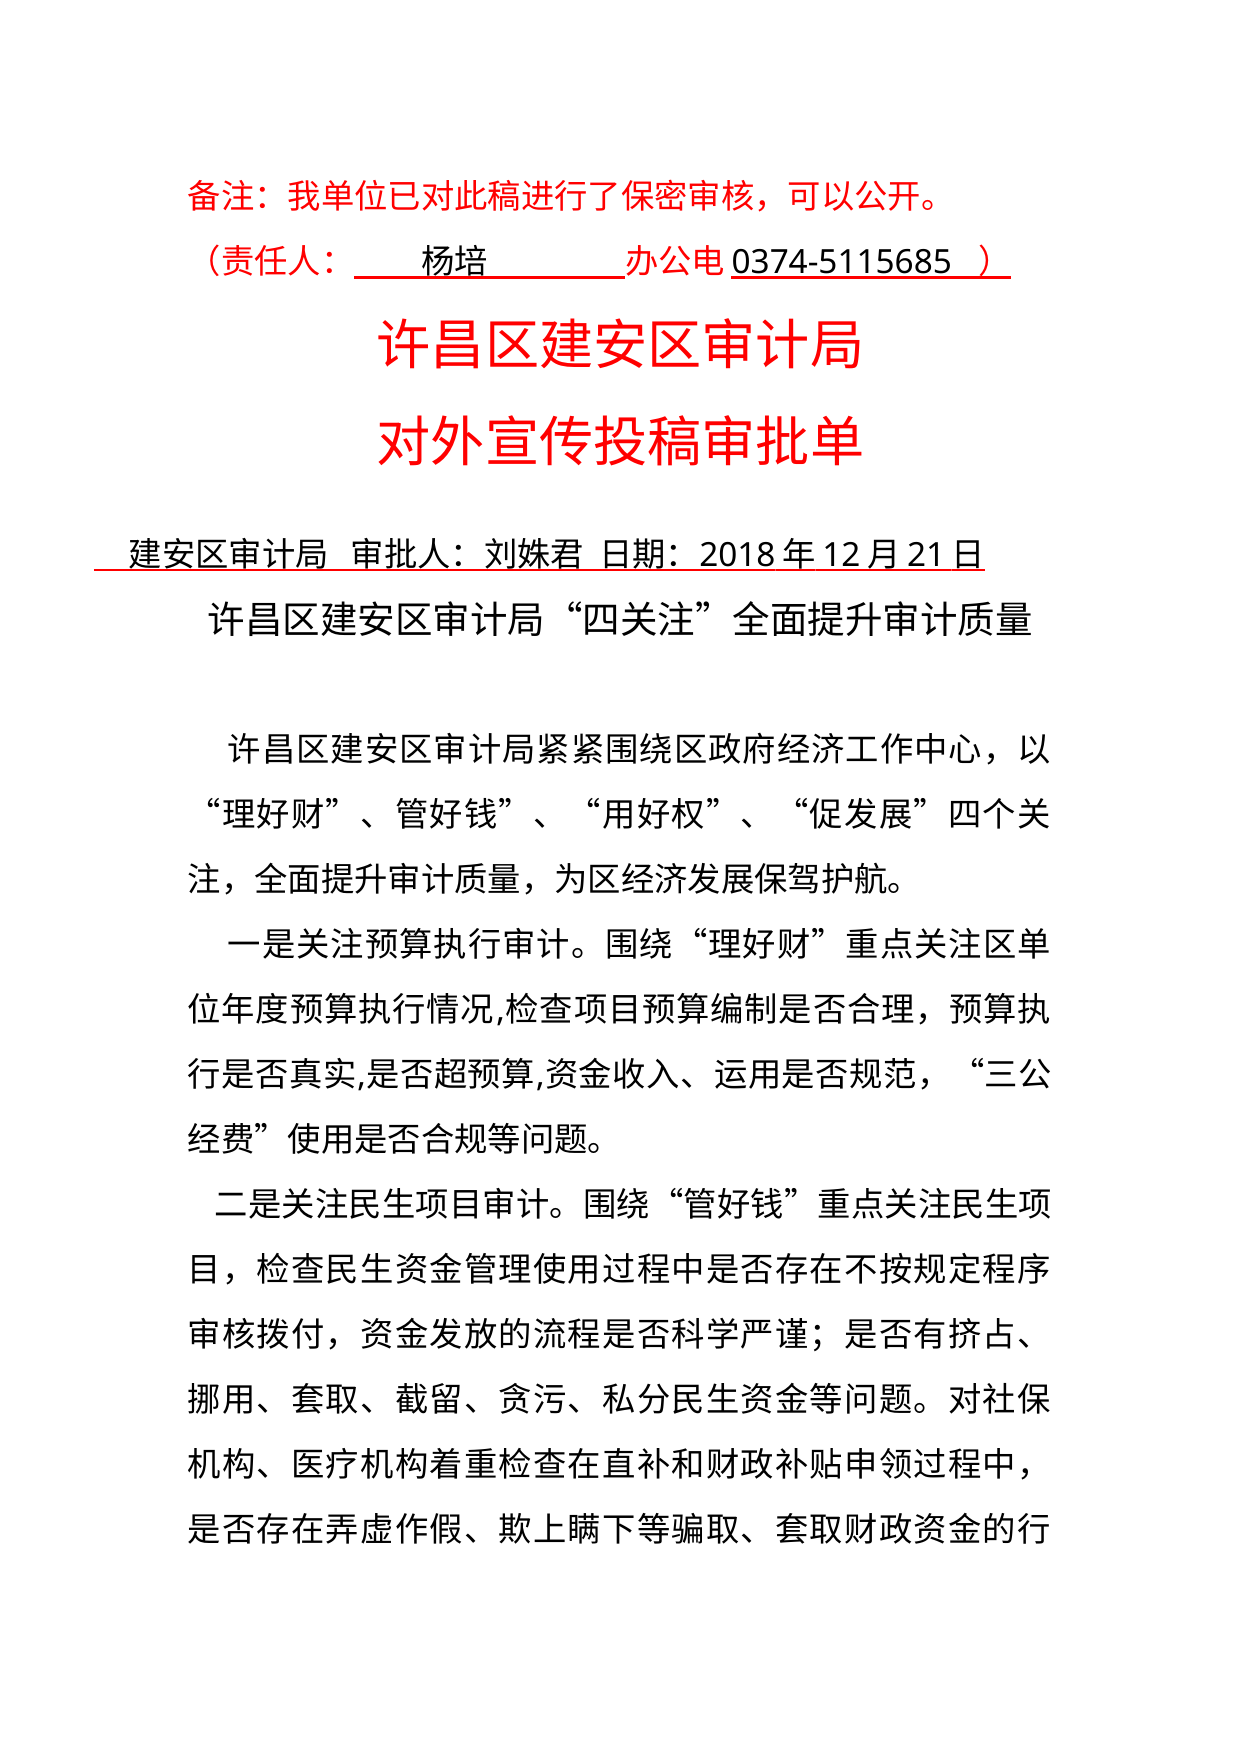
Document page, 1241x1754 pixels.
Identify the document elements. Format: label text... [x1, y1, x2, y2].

text 建安区审计局 审批人：刘姝君 日期：2018年12月21日 [94, 519, 1181, 584]
text 许昌区建安区审计局“四关注”全面提升审计质量 [187, 584, 1053, 649]
text 许昌区建安区审计局紧紧围绕区政府经济工作中心，以“理好财”、管好钱”、“用好权”、“促发展”四个关注，全面提升审计质量，为区经济发展保驾护航。 [187, 714, 1053, 909]
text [187, 1169, 1053, 1559]
text 一是关注预算执行审计。围绕“理好财”重点关注区单位年度预算执行情况,检查项目预算编制是否合理，预算执行是否真实,是否超预算,资金收入、运用是否规范，“三公经费”使用是否合规等问题。 [187, 909, 1053, 1169]
text 许昌区建安区审计局 [187, 292, 1053, 389]
text 对外宣传投稿审批单 [187, 389, 1053, 487]
text 备注：我单位已对此稿进行了保密审核，可以公开。 [187, 162, 1053, 227]
text （责任人： 杨培 办公电0374-5115685 ） [187, 227, 1053, 292]
